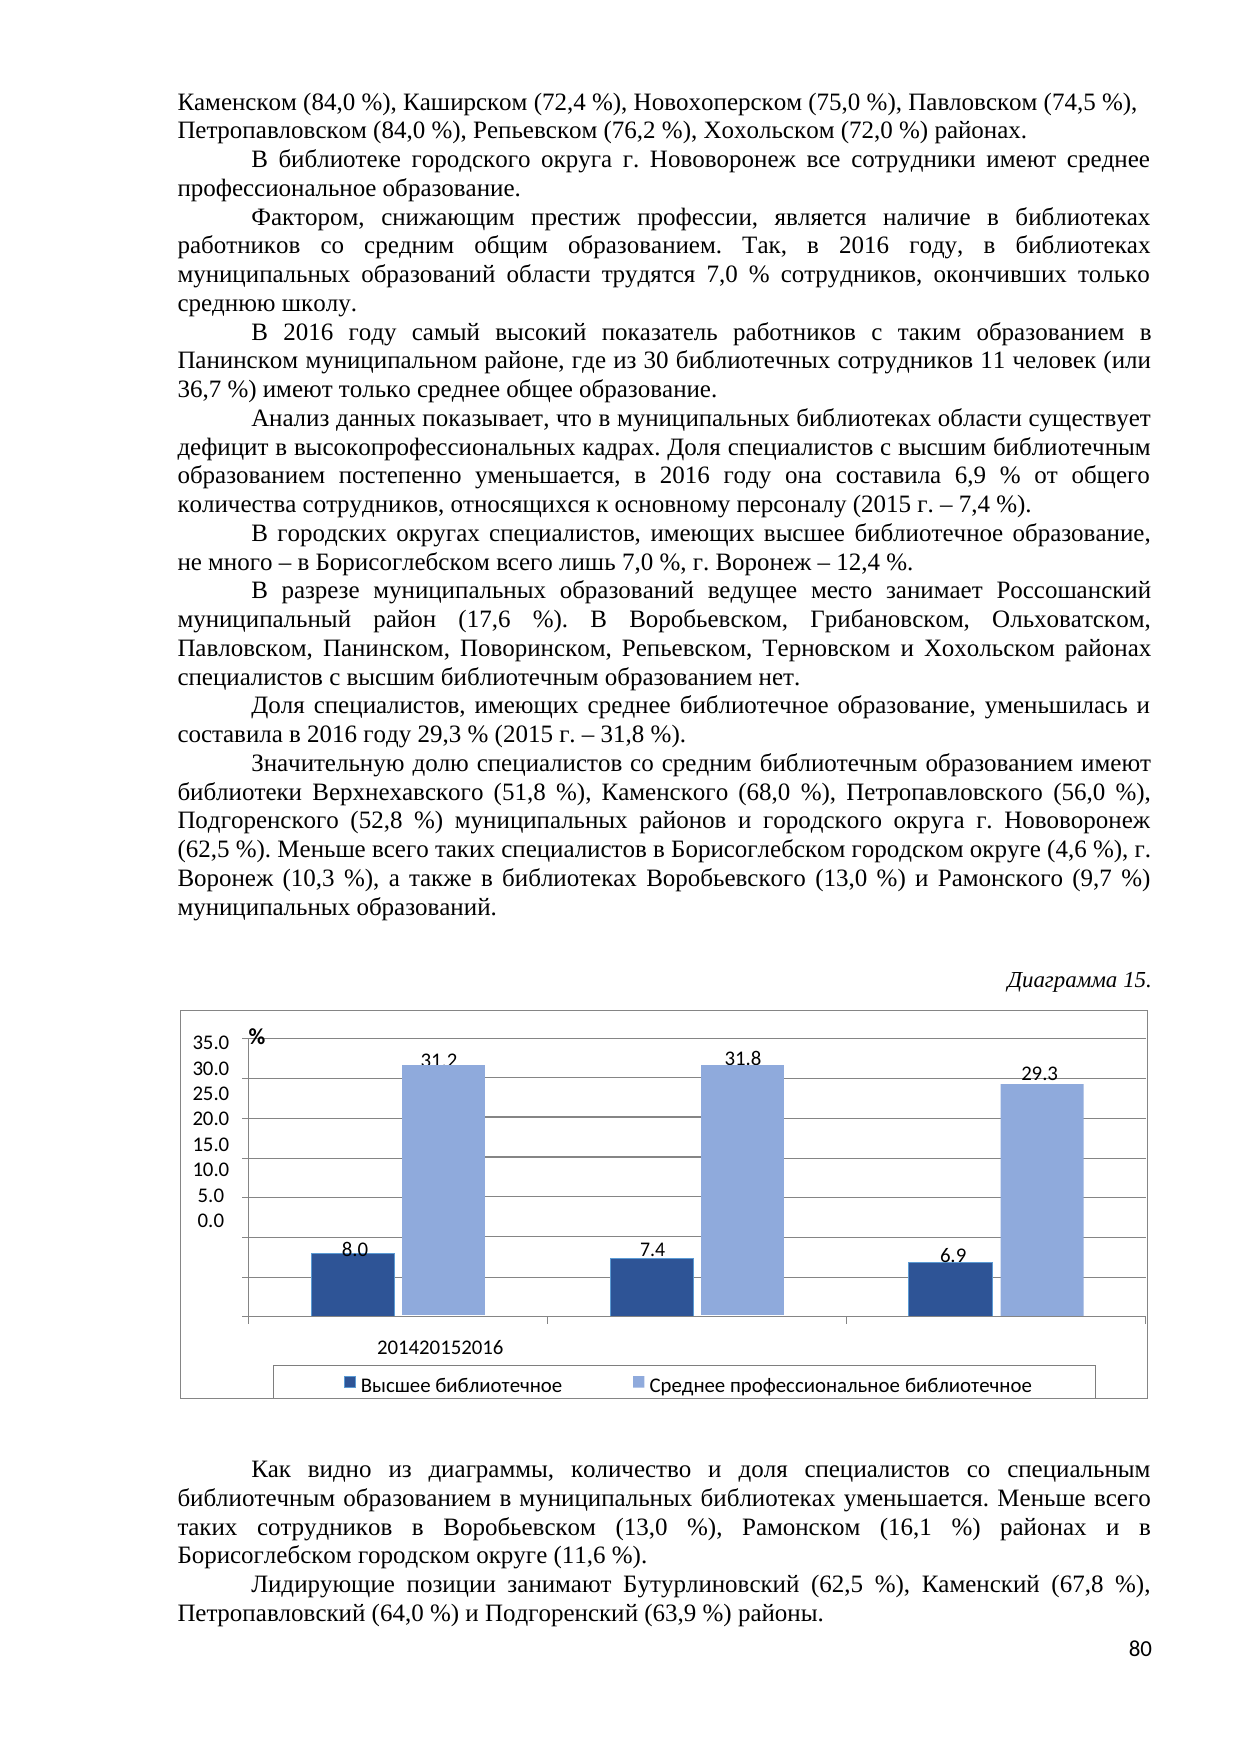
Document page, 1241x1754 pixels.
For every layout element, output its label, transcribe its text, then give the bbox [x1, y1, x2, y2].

text В библиотеке городского округа г. Нововоронеж все сотрудники имеют среднее профессиональное образование. [177, 144, 1151, 202]
text Как видно из диаграммы, количество и доля специалистов со специальным библиотечным образованием в муниципальных библиотеках уменьшается. Меньше всего таких сотрудников в Воробьевском (13,0 %), Рамонском (16,1 %) районах и в Борисоглебском городском округе (11,6 %). [177, 1454, 1152, 1569]
text Значительную долю специалистов со средним библиотечным образованием имеют библиотеки Верхнехавского (51,8 %), Каменского (68,0 %), Петропавловского (56,0 %), Подгоренского (52,8 %) муниципальных районов и городского округа г. Нововоронеж (62,5 %). Меньше всего таких специалистов в Борисоглебском городском округе (4,6 %), г. Воронеж (10,3 %), а также в библиотеках Воробьевского (13,0 %) и Рамонского (9,7 %) муниципальных образований. [177, 748, 1152, 920]
text Доля специалистов, имеющих среднее библиотечное образование, уменьшилась и составила в 2016 году 29,3 % (2015 г. – 31,8 %). [177, 690, 1151, 748]
table_cell [485, 1158, 701, 1196]
text Диаграмма 15. [251, 966, 1157, 992]
table_header [402, 1065, 485, 1315]
text Анализ данных показывает, что в муниципальных библиотеках области существует дефицит в высокопрофессиональных кадрах. Доля специалистов с высшим библиотечным образованием постепенно уменьшается, в 2016 году она составила 6,9 % от общего количества сотрудников, относящихся к основному персоналу (2015 г. – 7,4 %). [177, 403, 1151, 518]
text В 2016 году самый высокий показатель работников с таким образованием в Панинском муниципальном районе, где из 30 библиотечных сотрудников 11 человек (или 36,7 %) имеют только среднее общее образование. [177, 317, 1152, 403]
table_header [485, 1065, 701, 1076]
table_cell 7.4 [485, 1237, 701, 1315]
text Каменском (84,0 %), Каширском (72,4 %), Новохоперском (75,0 %), Павловском (74,5 %), Петропавловском (84,0 %), Репьевском (76,2 %), Хохольском (72,0 %) районах. [177, 87, 1157, 144]
table_cell [485, 1197, 701, 1236]
text Лидирующие позиции занимают Бутурлиновский (62,5 %), Каменский (67,8 %), Петропавловский (64,0 %) и Подгоренский (63,9 %) районы. [177, 1569, 1151, 1627]
table_cell [485, 1118, 701, 1156]
table_cell [485, 1078, 701, 1116]
text В городских округах специалистов, имеющих высшее библиотечное образование, не много – в Борисоглебском всего лишь 7,0 %, г. Воронеж – 12,4 %. [177, 518, 1151, 575]
text Фактором, снижающим престиж профессии, является наличие в библиотеках работников со средним общим образованием. Так, в 2016 году, в библиотеках муниципальных образований области трудятся 7,0 % сотрудников, окончивших только среднюю школу. [177, 202, 1151, 317]
text В разрезе муниципальных образований ведущее место занимает Россошанский муниципальный район (17,6 %). В Воробьевском, Грибановском, Ольховатском, Павловском, Панинском, Поворинском, Репьевском, Терновском и Хохольском районах специалистов с высшим библиотечным образованием нет. [177, 575, 1152, 690]
table_header [701, 1065, 784, 1315]
